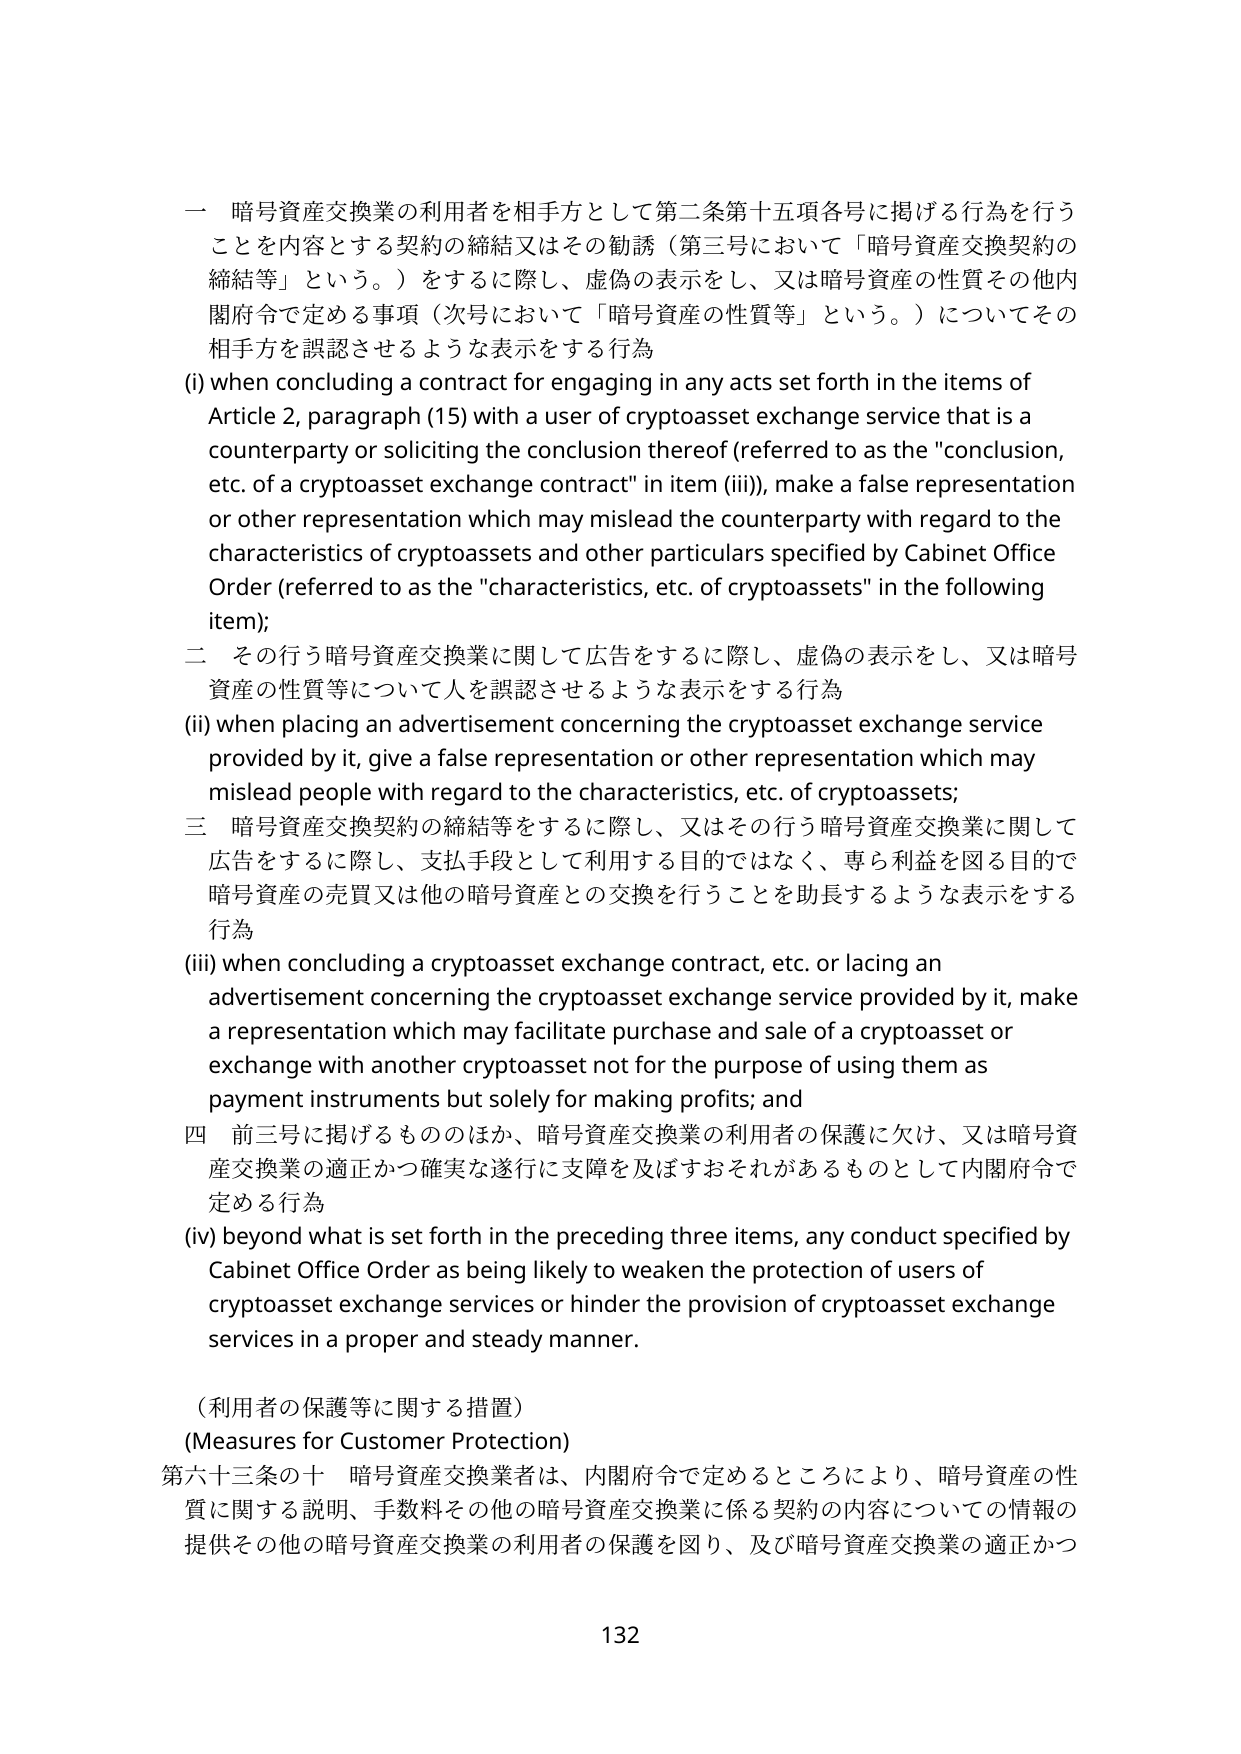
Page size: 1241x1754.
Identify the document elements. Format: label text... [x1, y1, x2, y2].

text (i) when concluding a contract for engaging in any acts set forth in the items of Article 2, paragraph (15) with a user of cryptoasset exchange service that is a counterparty or soliciting the conclusion thereof (referred to as the "conclusion, etc. of a cryptoasset exchange contract" in item (iii)), make a false representation or other representation which may mislead the counterparty with regard to the characteristics of cryptoassets and other particulars specified by Cabinet Office Order (referred to as the "characteristics, etc. of cryptoassets" in the following item); [184, 364, 1079, 638]
text 一 暗号資産交換業の利用者を相手方として第二条第十五項各号に掲げる行為を行うことを内容とする契約の締結又はその勧誘（第三号において「暗号資産交換契約の締結等」という。）をするに際し、虚偽の表示をし、又は暗号資産の性質その他内閣府令で定める事項（次号において「暗号資産の性質等」という。）についてその相手方を誤認させるような表示をする行為 [184, 194, 1079, 364]
text (iii) when concluding a cryptoasset exchange contract, etc. or lacing an advertisement concerning the cryptoasset exchange service provided by it, make a representation which may facilitate purchase and sale of a cryptoasset or exchange with another cryptoasset not for the purpose of using them as payment instruments but solely for making profits; and [184, 945, 1079, 1116]
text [161, 1458, 1079, 1560]
text （利用者の保護等に関する措置） [184, 1389, 1079, 1424]
text (Measures for Customer Protection) [184, 1424, 1079, 1458]
text (ii) when placing an advertisement concerning the cryptoasset exchange service provided by it, give a false representation or other representation which may mislead people with regard to the characteristics, etc. of cryptoassets; [184, 706, 1079, 809]
text 二 その行う暗号資産交換業に関して広告をするに際し、虚偽の表示をし、又は暗号資産の性質等について人を誤認させるような表示をする行為 [184, 638, 1079, 706]
text 三 暗号資産交換契約の締結等をするに際し、又はその行う暗号資産交換業に関して広告をするに際し、支払手段として利用する目的ではなく、専ら利益を図る目的で暗号資産の売買又は他の暗号資産との交換を行うことを助長するような表示をする行為 [184, 809, 1079, 945]
text (iv) beyond what is set forth in the preceding three items, any conduct specified by Cabinet Office Order as being likely to weaken the protection of users of cryptoasset exchange services or hinder the provision of cryptoasset exchange services in a proper and steady manner. [184, 1219, 1079, 1355]
text 四 前三号に掲げるもののほか、暗号資産交換業の利用者の保護に欠け、又は暗号資産交換業の適正かつ確実な遂行に支障を及ぼすおそれがあるものとして内閣府令で定める行為 [184, 1116, 1079, 1219]
